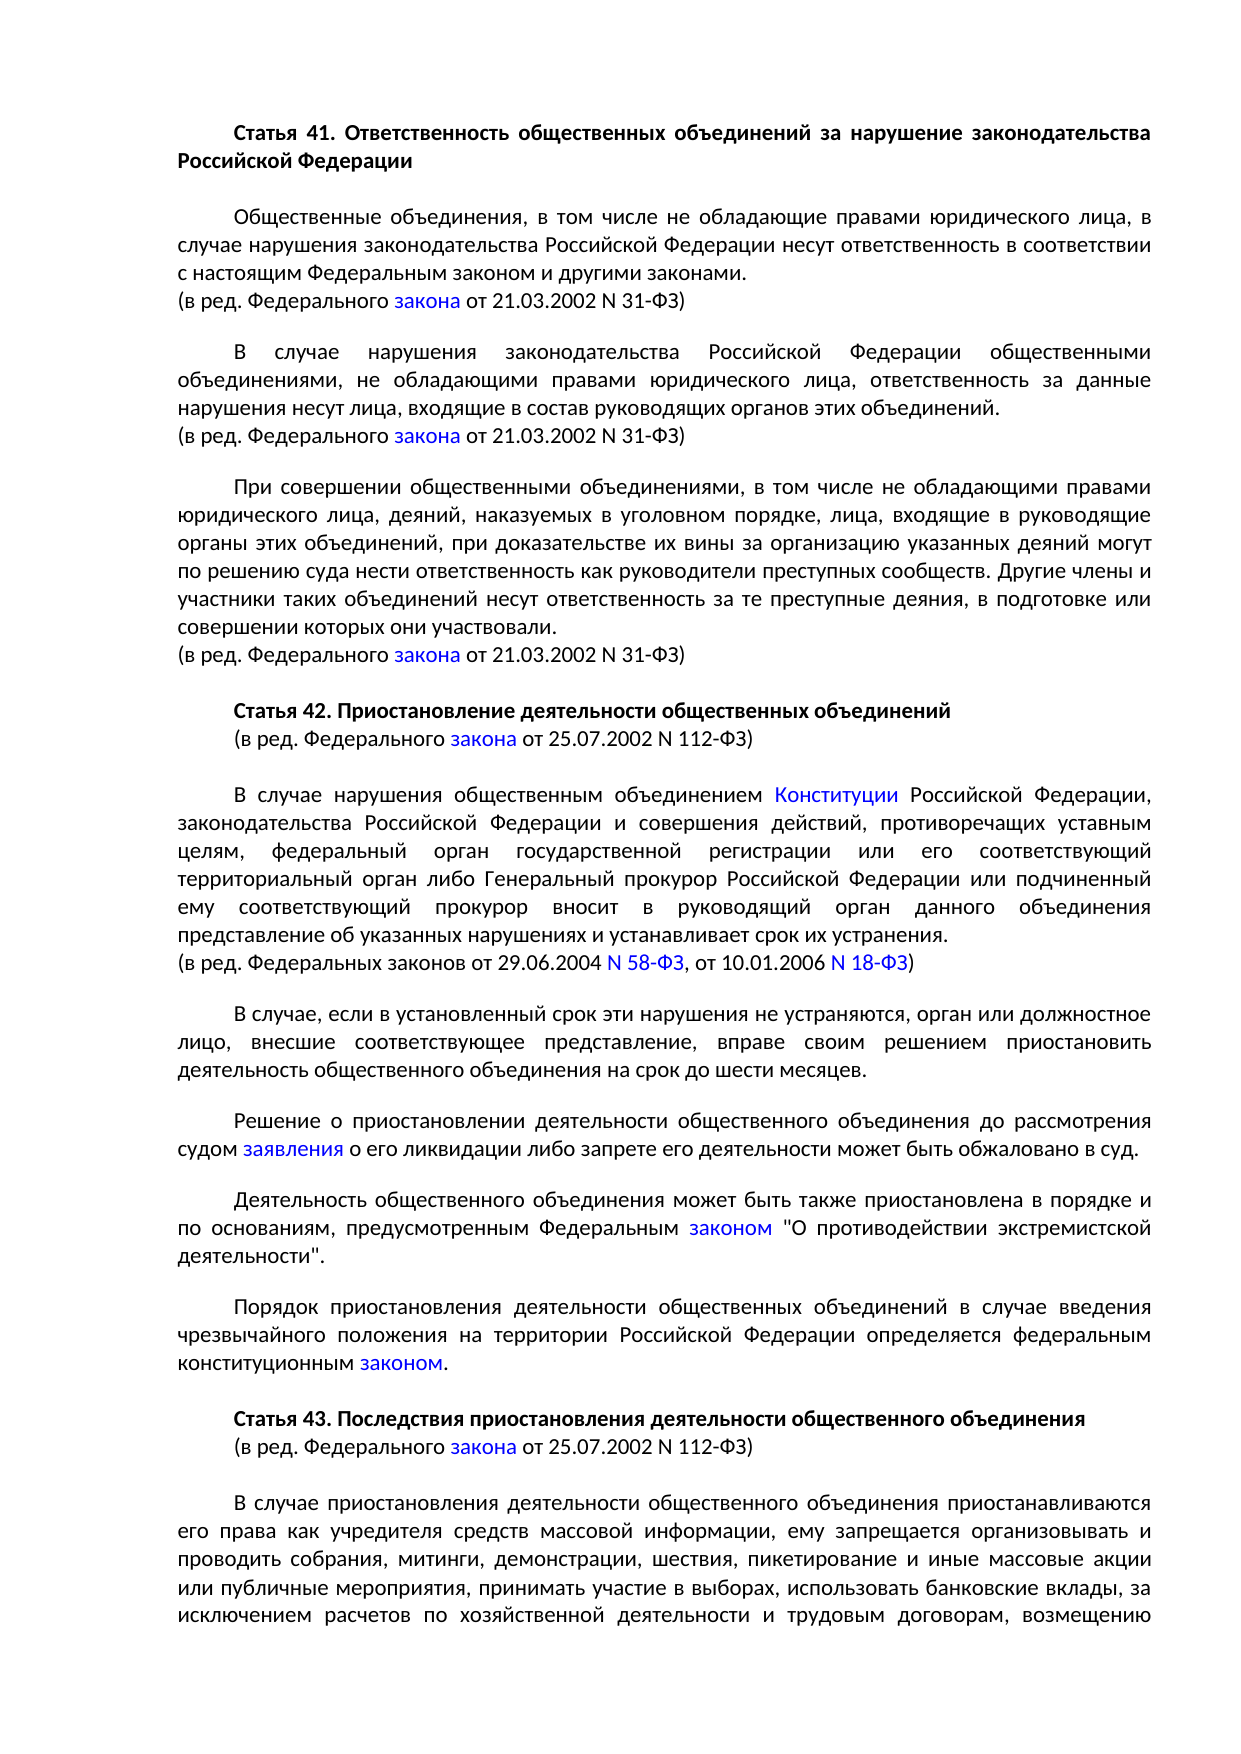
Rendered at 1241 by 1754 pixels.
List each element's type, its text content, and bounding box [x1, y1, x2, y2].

text В случае нарушения общественным объединением Конституции Российской Федерации, законодательства Российской Федерации и совершения действий, противоречащих уставным целям, федеральный орган государственной регистрации или его соответствующий территориальный орган либо Генеральный прокурор Российской Федерации или подчиненный ему соответствующий прокурор вносит в руководящий орган данного объединения представление об указанных нарушениях и устанавливает срок их устранения. [177, 780, 1152, 948]
text (в ред. Федерального закона от 25.07.2002 N 112-ФЗ) [177, 724, 1152, 752]
text В случае нарушения законодательства Российской Федерации общественными объединениями, не обладающими правами юридического лица, ответственность за данные нарушения несут лица, входящие в состав руководящих органов этих объединений. [177, 337, 1152, 421]
text (в ред. Федерального закона от 21.03.2002 N 31-ФЗ) [177, 286, 1152, 314]
text В случае, если в установленный срок эти нарушения не устраняются, орган или должностное лицо, внесшие соответствующее представление, вправе своим решением приостановить деятельность общественного объединения на срок до шести месяцев. [177, 999, 1152, 1083]
text Общественные объединения, в том числе не обладающие правами юридического лица, в случае нарушения законодательства Российской Федерации несут ответственность в соответствии с настоящим Федеральным законом и другими законами. [177, 202, 1152, 286]
text Порядок приостановления деятельности общественных объединений в случае введения чрезвычайного положения на территории Российской Федерации определяется федеральным конституционным законом. [177, 1292, 1152, 1376]
text Деятельность общественного объединения может быть также приостановлена в порядке и по основаниям, предусмотренным Федеральным законом "О противодействии экстремистской деятельности". [177, 1185, 1152, 1269]
title Статья 42. Приостановление деятельности общественных объединений [177, 696, 1152, 724]
text (в ред. Федеральных законов от 29.06.2004 N 58-ФЗ, от 10.01.2006 N 18-ФЗ) [177, 948, 1152, 977]
text (в ред. Федерального закона от 21.03.2002 N 31-ФЗ) [177, 640, 1152, 668]
text Решение о приостановлении деятельности общественного объединения до рассмотрения судом заявления о его ликвидации либо запрете его деятельности может быть обжаловано в суд. [177, 1106, 1152, 1162]
title Статья 43. Последствия приостановления деятельности общественного объединения [177, 1404, 1152, 1432]
text При совершении общественными объединениями, в том числе не обладающими правами юридического лица, деяний, наказуемых в уголовном порядке, лица, входящие в руководящие органы этих объединений, при доказательстве их вины за организацию указанных деяний могут по решению суда нести ответственность как руководители преступных сообществ. Другие члены и участники таких объединений несут ответственность за те преступные деяния, в подготовке или совершении которых они участвовали. [177, 472, 1152, 640]
title Статья 41. Ответственность общественных объединений за нарушение законодательства Российской Федерации [177, 118, 1152, 174]
text (в ред. Федерального закона от 21.03.2002 N 31-ФЗ) [177, 421, 1152, 449]
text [177, 1488, 1152, 1629]
text (в ред. Федерального закона от 25.07.2002 N 112-ФЗ) [177, 1432, 1152, 1461]
